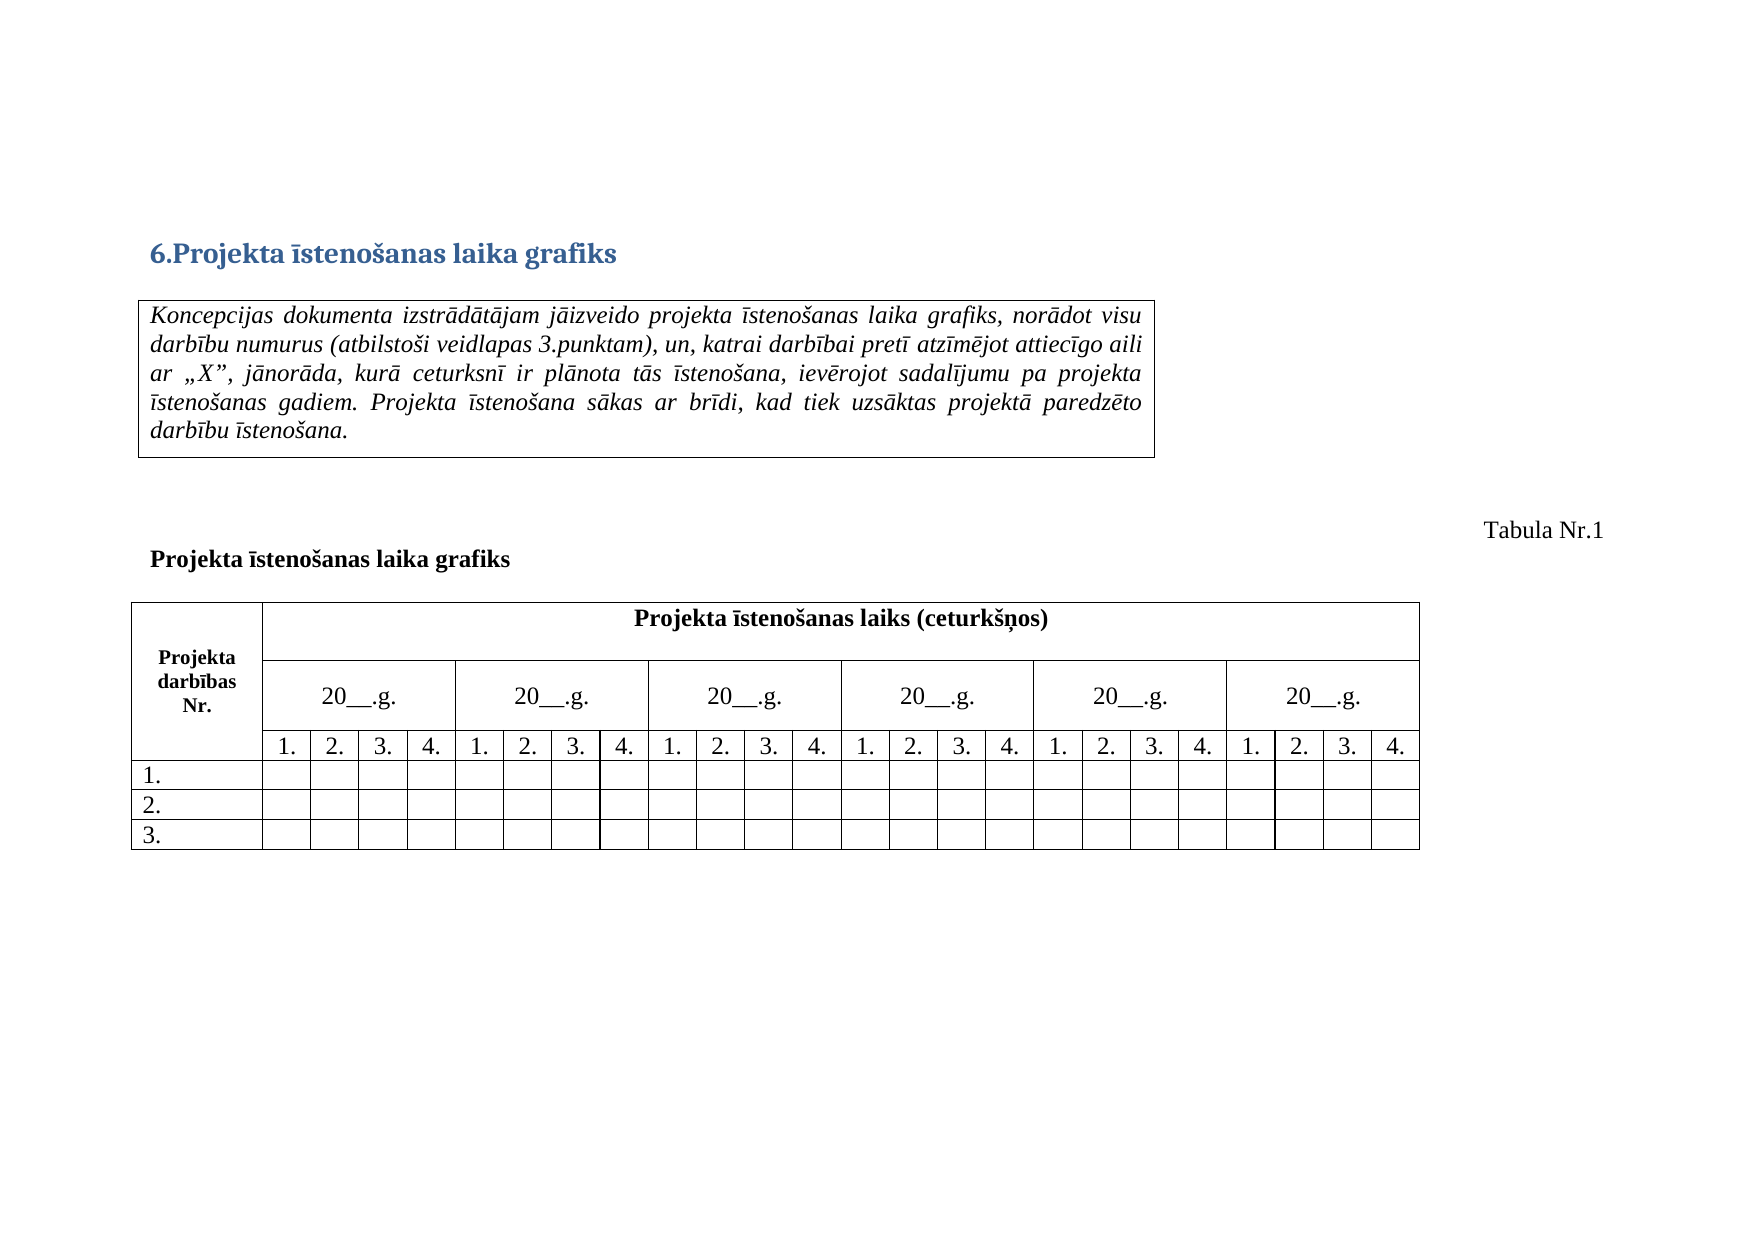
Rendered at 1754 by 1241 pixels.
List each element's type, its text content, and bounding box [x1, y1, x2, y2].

table_cell [842, 820, 889, 849]
table_cell [1083, 761, 1130, 789]
table_cell 20__.g. [1034, 661, 1226, 730]
table_cell [1324, 820, 1371, 849]
table_cell [359, 820, 407, 849]
table_cell [842, 761, 889, 789]
table_cell 1. [132, 761, 262, 789]
table_cell 2. [504, 731, 551, 759]
table_cell 3. [359, 731, 407, 759]
table_cell 1. [1227, 731, 1274, 759]
table_cell [938, 820, 985, 849]
table_cell 1. [456, 731, 503, 759]
table_cell [1324, 790, 1371, 819]
table_cell [552, 820, 599, 849]
table_cell [1276, 761, 1323, 789]
table_cell [504, 761, 551, 789]
table_cell [745, 790, 792, 819]
table_cell [601, 790, 648, 819]
table_cell [359, 761, 407, 789]
subtitle 6.Projekta īstenošanas laika grafiks [150, 237, 1604, 271]
table_cell [697, 761, 744, 789]
table_cell 20__.g. [649, 661, 841, 730]
table_cell [793, 820, 841, 849]
table_cell [1034, 761, 1082, 789]
table_cell [649, 761, 696, 789]
table_cell [359, 790, 407, 819]
table_cell 4. [793, 731, 841, 759]
table_cell [408, 761, 455, 789]
table_cell [456, 790, 503, 819]
table_cell [601, 761, 648, 789]
table_header Projekta darbības Nr. [132, 603, 262, 759]
table_cell [649, 820, 696, 849]
table_cell [890, 761, 937, 789]
table_cell [1372, 790, 1419, 819]
table_cell [986, 790, 1033, 819]
table_cell [1131, 761, 1178, 789]
table_cell [263, 790, 310, 819]
table_cell [938, 790, 985, 819]
table_cell 4. [408, 731, 455, 759]
table_cell 2. [1276, 731, 1323, 759]
table_cell [1034, 820, 1082, 849]
table_cell [986, 820, 1033, 849]
table_cell [1276, 790, 1323, 819]
table_cell 3. [552, 731, 599, 759]
table_cell 1. [842, 731, 889, 759]
table_cell [408, 790, 455, 819]
table_cell 2. [132, 790, 262, 819]
table_cell [793, 790, 841, 819]
table_cell [1131, 790, 1178, 819]
table_cell 4. [1372, 731, 1419, 759]
text Tabula Nr.1 [112, 515, 1604, 544]
table_header Koncepcijas dokumenta izstrādātājam jāizveido projekta īstenošanas laika grafiks, norādot visu darbību numurus (atbilstoši 3.punktam), un, katrai darbībai pretī atzīmējot attiecīgo aili ar „X”, jānorāda, kurā ceturksnī ir plānota tās īstenošana, ievērojot sadalījumu pa projekta īstenošanas gadiem. Projekta īstenošana sākas ar brīdi, kad tiek uzsāktas projektā paredzēto darbību īstenošana. [139, 301, 1154, 457]
table_cell 20__.g. [263, 661, 455, 730]
table_cell [601, 820, 648, 849]
table_cell 4. [986, 731, 1033, 759]
table_cell [456, 820, 503, 849]
table_cell [842, 790, 889, 819]
table_cell 3. [1131, 731, 1178, 759]
table_cell [263, 761, 310, 789]
table_cell 3. [745, 731, 792, 759]
table_cell 2. [311, 731, 358, 759]
table_cell 3. [1324, 731, 1371, 759]
table_cell [1372, 820, 1419, 849]
table_cell [504, 820, 551, 849]
table_cell 3. [938, 731, 985, 759]
table_cell [311, 820, 358, 849]
table_cell [552, 790, 599, 819]
table_cell 3. [132, 820, 262, 849]
table_cell 1. [649, 731, 696, 759]
table_cell 20__.g. [842, 661, 1033, 730]
table_cell 2. [890, 731, 937, 759]
table_cell [986, 761, 1033, 789]
table_cell [1083, 820, 1130, 849]
table_cell [1083, 790, 1130, 819]
table_cell [1034, 790, 1082, 819]
table_cell 2. [1083, 731, 1130, 759]
table_cell [649, 790, 696, 819]
table_cell [1227, 761, 1274, 789]
table_cell 1. [263, 731, 310, 759]
table_cell [408, 820, 455, 849]
table_cell [745, 761, 792, 789]
table_cell 20__.g. [456, 661, 648, 730]
table_cell [456, 761, 503, 789]
table_cell [890, 790, 937, 819]
table_cell [1372, 761, 1419, 789]
table_cell [311, 761, 358, 789]
table_cell [938, 761, 985, 789]
table_cell 1. [1034, 731, 1082, 759]
table_cell [890, 820, 937, 849]
table_header Projekta īstenošanas laiks (ceturkšņos) [263, 603, 1419, 660]
table_cell [1131, 820, 1178, 849]
table_cell [311, 790, 358, 819]
table_cell [697, 790, 744, 819]
table_cell [1179, 761, 1226, 789]
table_cell [263, 820, 310, 849]
table_cell [1179, 820, 1226, 849]
table_cell [1179, 790, 1226, 819]
table_cell [793, 761, 841, 789]
table_cell 2. [697, 731, 744, 759]
table_cell [1227, 790, 1274, 819]
table_cell 4. [601, 731, 648, 759]
text Projekta īstenošanas laika grafiks [150, 544, 1604, 573]
table_cell [1276, 820, 1323, 849]
table_cell [504, 790, 551, 819]
table_cell [1324, 761, 1371, 789]
table_cell 20__.g. [1227, 661, 1419, 730]
table_cell [697, 820, 744, 849]
table_cell [1227, 820, 1274, 849]
table_cell 4. [1179, 731, 1226, 759]
table_cell [552, 761, 599, 789]
table_cell [745, 820, 792, 849]
